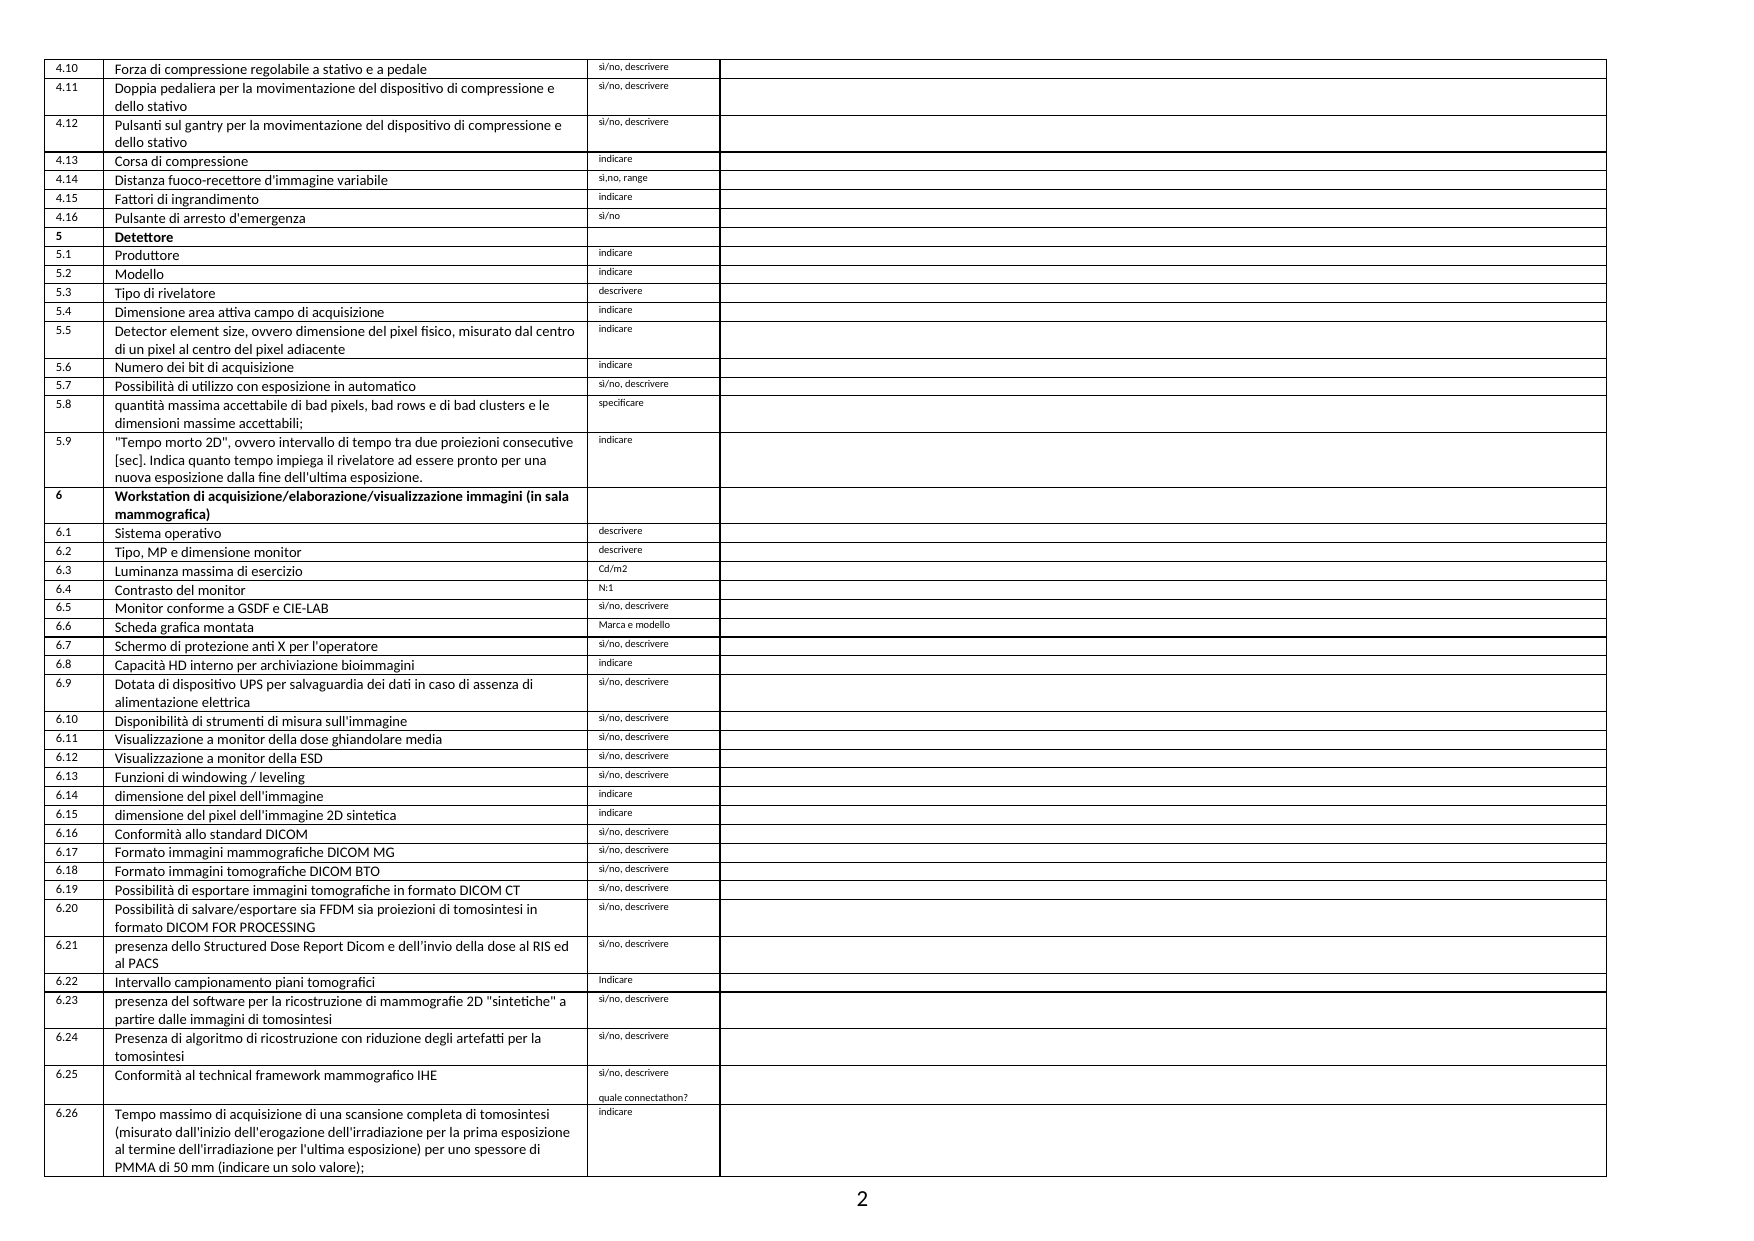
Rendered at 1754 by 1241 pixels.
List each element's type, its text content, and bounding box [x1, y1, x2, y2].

table_cell Contrasto del monitor [104, 581, 587, 599]
table_cell Visualizzazione a monitor della ESD [104, 750, 587, 767]
table_cell 5 [45, 228, 103, 246]
table_cell 5.4 [45, 303, 103, 321]
table_cell Dotata di dispositivo UPS per salvaguardia dei dati in caso di assenza di alimentazione elettrica [104, 675, 587, 711]
table_cell 6.12 [45, 750, 103, 767]
table_cell sì/no, descrivere [588, 750, 719, 767]
table_cell Formato immagini mammografiche DICOM MG [104, 844, 587, 862]
table_cell Tempo massimo di acquisizione di una scansione completa di tomosintesi (misurato dall'inizio dell'erogazione dell'irradiazione per la prima esposizione al termine dell'irradiazione per l'ultima esposizione) per uno spessore di PMMA di 50 mm (indicare un solo valore); [104, 1105, 587, 1176]
table_cell sì/no, descrivere [588, 993, 719, 1028]
table_cell [721, 284, 1606, 302]
table_cell [721, 562, 1606, 580]
table_cell [721, 844, 1606, 862]
table_cell 6.8 [45, 656, 103, 674]
table_cell 5.2 [45, 266, 103, 283]
table_cell 6.23 [45, 993, 103, 1028]
table_cell [721, 619, 1606, 636]
table_cell sì/no, descrivere [588, 863, 719, 880]
table_cell indicare [588, 806, 719, 824]
table_cell sì/no, descrivere [588, 675, 719, 711]
table_cell Luminanza massima di esercizio [104, 562, 587, 580]
table_cell descrivere [588, 543, 719, 561]
table_cell [721, 1066, 1606, 1104]
table_cell sì/no, descrivere [588, 825, 719, 843]
table_cell [721, 488, 1606, 523]
table_cell Possibilità di esportare immagini tomografiche in formato DICOM CT [104, 881, 587, 899]
table_cell [721, 712, 1606, 729]
table_cell 6.22 [45, 974, 103, 991]
table_cell sì/no, descrivere [588, 600, 719, 617]
table_cell Detector element size, ovvero dimensione del pixel fisico, misurato dal centro di un pixel al centro del pixel adiacente [104, 322, 587, 358]
table_cell 4.14 [45, 171, 103, 189]
table_cell [721, 1105, 1606, 1176]
table_cell 6.16 [45, 825, 103, 843]
table_cell sì/no, descrivere [588, 638, 719, 655]
table_cell [588, 228, 719, 246]
table_cell 6.10 [45, 712, 103, 729]
table_cell Presenza di algoritmo di ricostruzione con riduzione degli artefatti per la tomosintesi [104, 1029, 587, 1065]
table_cell 6.6 [45, 619, 103, 636]
table_cell specificare [588, 396, 719, 432]
table_cell sì/no, descrivere [588, 881, 719, 899]
table_cell indicare [588, 433, 719, 487]
table_cell Distanza fuoco-recettore d'immagine variabile [104, 171, 587, 189]
table_cell sì,no, range [588, 171, 719, 189]
table_cell Pulsanti sul gantry per la movimentazione del dispositivo di compressione e dello stativo [104, 116, 587, 151]
table_cell 6.2 [45, 543, 103, 561]
table_cell [721, 359, 1606, 377]
table_cell 6.1 [45, 524, 103, 542]
table_cell Tipo di rivelatore [104, 284, 587, 302]
table_cell Visualizzazione a monitor della dose ghiandolare media [104, 731, 587, 748]
table_cell [721, 937, 1606, 973]
table_cell sì/no, descrivere [588, 116, 719, 151]
table_cell [588, 488, 719, 523]
table_cell [721, 60, 1606, 78]
table_cell Scheda grafica montata [104, 619, 587, 636]
table_cell indicare [588, 359, 719, 377]
table_cell indicare [588, 303, 719, 321]
table_cell 5.6 [45, 359, 103, 377]
table_cell [721, 247, 1606, 264]
table_cell [721, 806, 1606, 824]
table_cell Sistema operativo [104, 524, 587, 542]
table_cell [721, 750, 1606, 767]
table_cell [721, 543, 1606, 561]
table_cell 6.13 [45, 768, 103, 786]
table_cell sì/no, descrivere [588, 79, 719, 115]
table_cell 4.10 [45, 60, 103, 78]
table_cell [721, 656, 1606, 674]
table_cell Produttore [104, 247, 587, 264]
table_cell indicare [588, 266, 719, 283]
table_cell [721, 863, 1606, 880]
table_cell [721, 881, 1606, 899]
table_cell 4.12 [45, 116, 103, 151]
table_cell sì/no, descrivere [588, 768, 719, 786]
table_cell 6.9 [45, 675, 103, 711]
table_cell [721, 825, 1606, 843]
table_cell Indicare [588, 974, 719, 991]
table_cell [721, 228, 1606, 246]
table_cell [721, 303, 1606, 321]
table_cell 6.18 [45, 863, 103, 880]
table_cell "Tempo morto 2D", ovvero intervallo di tempo tra due proiezioni consecutive [sec]. Indica quanto tempo impiega il rivelatore ad essere pronto per una nuova esposizione dalla fine dell'ultima esposizione. [104, 433, 587, 487]
table_cell Corsa di compressione [104, 153, 587, 170]
table_cell Conformità al technical framework mammografico IHE [104, 1066, 587, 1104]
table_cell descrivere [588, 524, 719, 542]
table_cell indicare [588, 190, 719, 208]
table_cell presenza dello Structured Dose Report Dicom e dell’invio della dose al RIS ed al PACS [104, 937, 587, 973]
table_cell [721, 974, 1606, 991]
table_cell indicare [588, 322, 719, 358]
table_cell Possibilità di utilizzo con esposizione in automatico [104, 378, 587, 395]
table_cell Cd/m2 [588, 562, 719, 580]
table_cell sì/no, descrivere [588, 712, 719, 729]
table_cell [721, 1029, 1606, 1065]
table_cell 6.7 [45, 638, 103, 655]
table_cell sì/no, descrivere quale connectathon? [588, 1066, 719, 1104]
table_cell sì/no, descrivere [588, 1029, 719, 1065]
table_cell indicare [588, 656, 719, 674]
table_cell [721, 79, 1606, 115]
table_cell [721, 768, 1606, 786]
table_cell descrivere [588, 284, 719, 302]
table_cell 6.15 [45, 806, 103, 824]
table_cell Marca e modello [588, 619, 719, 636]
table_cell dimensione del pixel dell'immagine 2D sintetica [104, 806, 587, 824]
table_cell 4.13 [45, 153, 103, 170]
table_cell Dimensione area attiva campo di acquisizione [104, 303, 587, 321]
table_cell sì/no, descrivere [588, 844, 719, 862]
table_cell 6.19 [45, 881, 103, 899]
table_cell sì/no, descrivere [588, 900, 719, 936]
table_cell [721, 209, 1606, 227]
table_cell [721, 600, 1606, 617]
table_cell [721, 993, 1606, 1028]
table_cell 6.14 [45, 787, 103, 805]
table_cell [721, 731, 1606, 748]
table_cell 5.8 [45, 396, 103, 432]
table_cell [721, 787, 1606, 805]
table_cell Doppia pedaliera per la movimentazione del dispositivo di compressione e dello stativo [104, 79, 587, 115]
table_cell 6.11 [45, 731, 103, 748]
table_cell [721, 116, 1606, 151]
table_cell dimensione del pixel dell'immagine [104, 787, 587, 805]
table_cell [721, 171, 1606, 189]
table_cell Conformità allo standard DICOM [104, 825, 587, 843]
table_cell indicare [588, 1105, 719, 1176]
table_cell [721, 524, 1606, 542]
table_cell [721, 190, 1606, 208]
table_cell Intervallo campionamento piani tomografici [104, 974, 587, 991]
table_cell [721, 433, 1606, 487]
table_cell Schermo di protezione anti X per l'operatore [104, 638, 587, 655]
table_cell Capacità HD interno per archiviazione bioimmagini [104, 656, 587, 674]
table_cell 6.24 [45, 1029, 103, 1065]
table_cell sì/no, descrivere [588, 731, 719, 748]
table_cell Pulsante di arresto d'emergenza [104, 209, 587, 227]
table_cell [721, 266, 1606, 283]
table_cell Possibilità di salvare/esportare sia FFDM sia proiezioni di tomosintesi in formato DICOM FOR PROCESSING [104, 900, 587, 936]
table_cell 6.26 [45, 1105, 103, 1176]
table_cell 6.20 [45, 900, 103, 936]
table_cell Workstation di acquisizione/elaborazione/visualizzazione immagini (in sala mammografica) [104, 488, 587, 523]
table_cell 4.11 [45, 79, 103, 115]
table_cell presenza del software per la ricostruzione di mammografie 2D "sintetiche" a partire dalle immagini di tomosintesi [104, 993, 587, 1028]
table_cell 5.7 [45, 378, 103, 395]
table_cell 6.17 [45, 844, 103, 862]
table_cell 4.16 [45, 209, 103, 227]
table_cell Disponibilità di strumenti di misura sull'immagine [104, 712, 587, 729]
table_cell 6.5 [45, 600, 103, 617]
table_cell 5.1 [45, 247, 103, 264]
table_cell 6.3 [45, 562, 103, 580]
table_cell 6.25 [45, 1066, 103, 1104]
table_cell indicare [588, 247, 719, 264]
table_cell [721, 675, 1606, 711]
table_cell Fattori di ingrandimento [104, 190, 587, 208]
table_cell 4.15 [45, 190, 103, 208]
table_cell [721, 900, 1606, 936]
table_cell Numero dei bit di acquisizione [104, 359, 587, 377]
table_cell 5.3 [45, 284, 103, 302]
table_cell 5.9 [45, 433, 103, 487]
table_cell 6.21 [45, 937, 103, 973]
table_cell [721, 322, 1606, 358]
table_cell [721, 581, 1606, 599]
table_cell 6.4 [45, 581, 103, 599]
table_cell sì/no [588, 209, 719, 227]
table_cell 5.5 [45, 322, 103, 358]
table_cell Funzioni di windowing / leveling [104, 768, 587, 786]
table_cell quantità massima accettabile di bad pixels, bad rows e di bad clusters e le dimensioni massime accettabili; [104, 396, 587, 432]
table_cell [721, 396, 1606, 432]
table_cell [721, 638, 1606, 655]
table_cell Formato immagini tomografiche DICOM BTO [104, 863, 587, 880]
table_cell sì/no, descrivere [588, 937, 719, 973]
table_cell [721, 153, 1606, 170]
table_cell indicare [588, 153, 719, 170]
table_cell [721, 378, 1606, 395]
table_cell Tipo, MP e dimensione monitor [104, 543, 587, 561]
table_cell Modello [104, 266, 587, 283]
table_cell 6 [45, 488, 103, 523]
table_cell Monitor conforme a GSDF e CIE-LAB [104, 600, 587, 617]
table_cell Detettore [104, 228, 587, 246]
table_cell Forza di compressione regolabile a stativo e a pedale [104, 60, 587, 78]
table_cell indicare [588, 787, 719, 805]
table_cell sì/no, descrivere [588, 378, 719, 395]
table_cell sì/no, descrivere [588, 60, 719, 78]
table_cell N:1 [588, 581, 719, 599]
